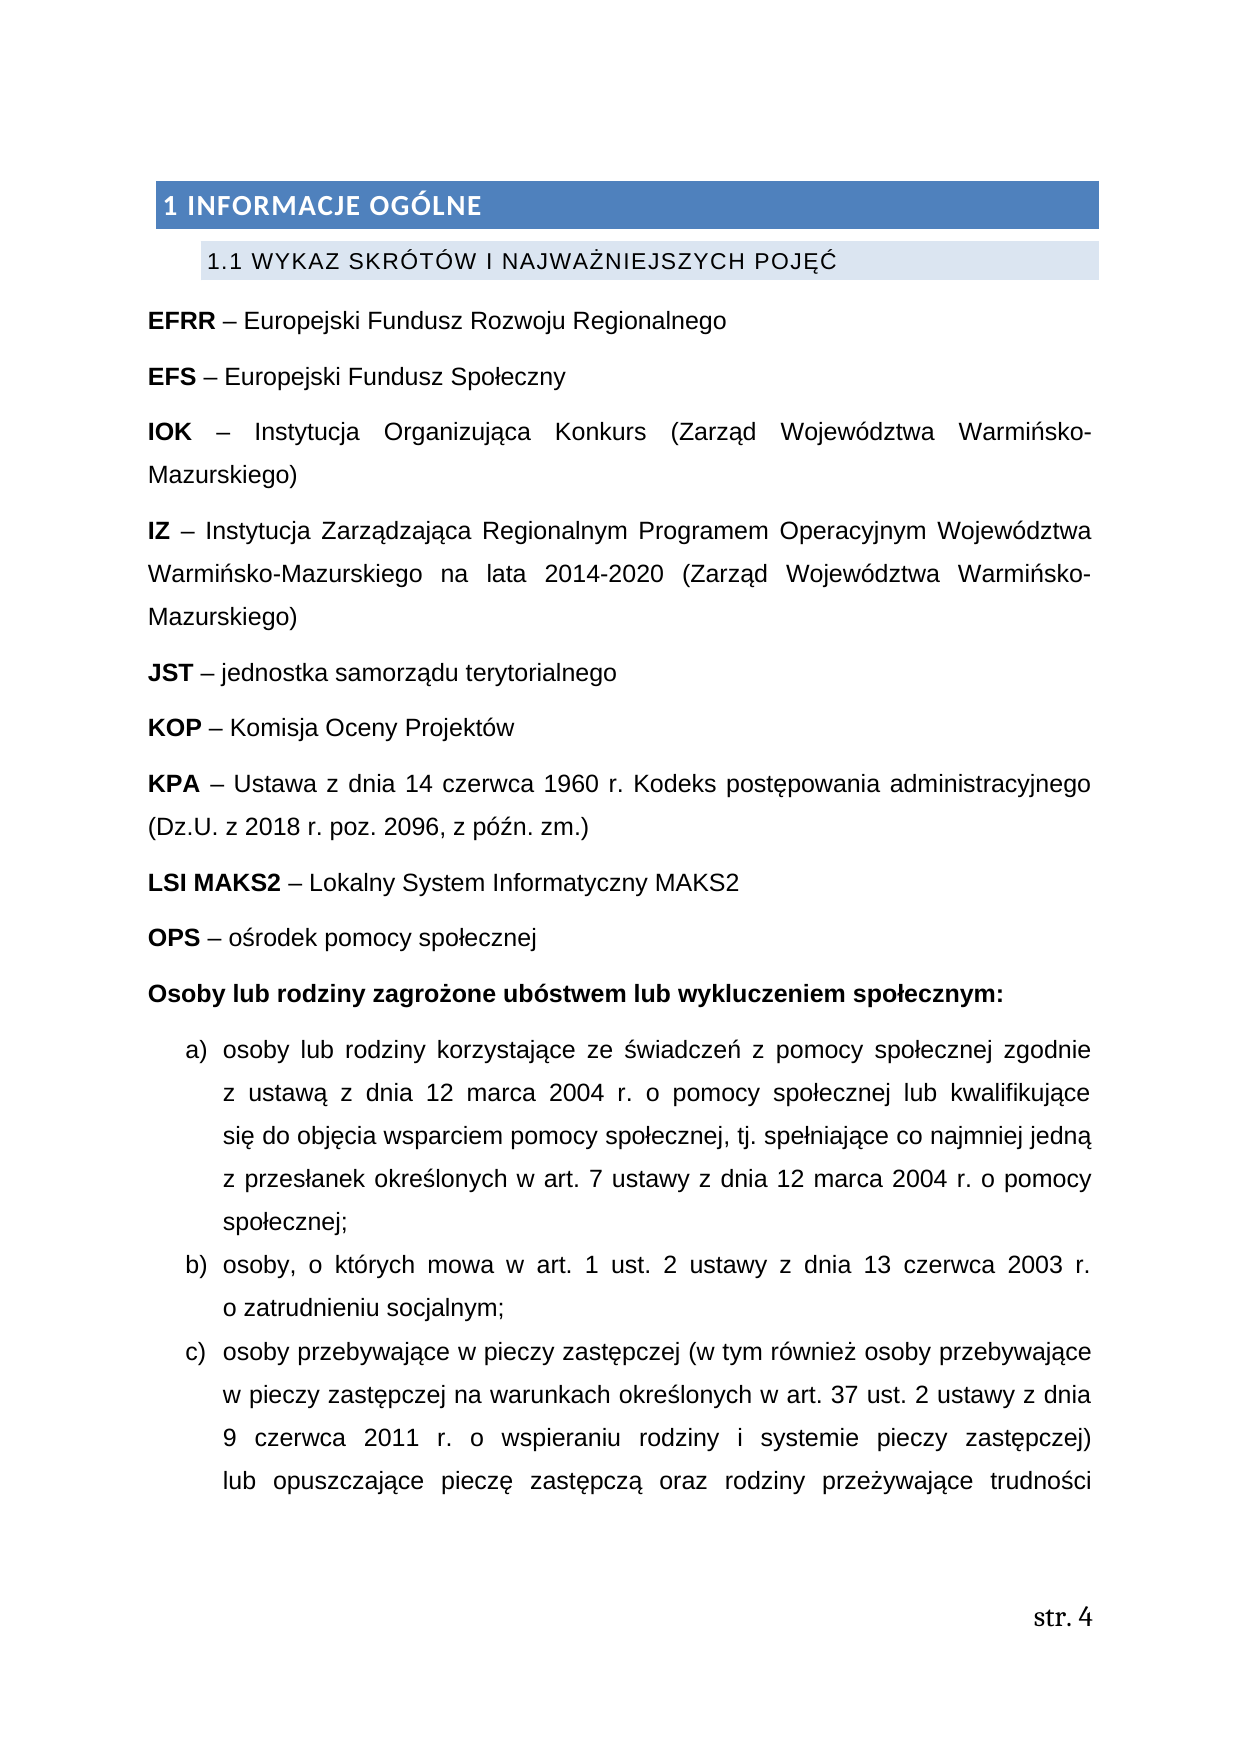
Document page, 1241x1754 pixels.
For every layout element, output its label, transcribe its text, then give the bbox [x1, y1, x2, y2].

list osoby lub rodziny korzystające ze świadczeń z pomocy społecznej zgodnie z ustawą z dnia 12 marca 2004 r. o pomocy społecznej lub kwalifikujące się do objęcia wsparciem pomocy społecznej, tj. spełniające co najmniej jedną z przesłanek określonych w art. 7 ustawy z dnia 12 marca 2004 r. o pomocy społecznej; [185, 1035, 1093, 1236]
text IOK – Instytucja Organizująca Konkurs (Zarząd Województwa Warmińsko-Mazurskiego) [148, 417, 1093, 489]
list osoby, o których mowa w art. 1 ust. 2 ustawy z dnia 13 czerwca 2003 r. o zatrudnieniu socjalnym; [185, 1250, 1093, 1322]
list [185, 1337, 1093, 1495]
text EFRR – Europejski Fundusz Rozwoju Regionalnego [148, 306, 1093, 335]
text OPS – ośrodek pomocy społecznej [148, 923, 1093, 952]
text IZ – Instytucja Zarządzająca Regionalnym Programem Operacyjnym Województwa Warmińsko-Mazurskiego na lata 2014-2020 (Zarząd Województwa Warmińsko-Mazurskiego) [148, 516, 1093, 631]
subtitle INFORMACJE OGÓLNE [163, 187, 1093, 223]
text EFS – Europejski Fundusz Społeczny [148, 362, 1093, 390]
text Osoby lub rodziny zagrożone ubóstwem lub wykluczeniem społecznym: [148, 979, 1093, 1008]
text LSI MAKS2 – Lokalny System Informatyczny MAKS2 [148, 868, 1093, 897]
text KOP – Komisja Oceny Projektów [148, 713, 1093, 742]
text KPA – Ustawa z dnia 14 czerwca 1960 r. Kodeks postępowania administracyjnego (Dz.U. z 2018 r. poz. 2096, z późn. zm.) [148, 769, 1093, 841]
subtitle Wykaz skrótów i najważniejszych pojęć [207, 248, 1093, 274]
text JST – jednostka samorządu terytorialnego [148, 658, 1093, 687]
